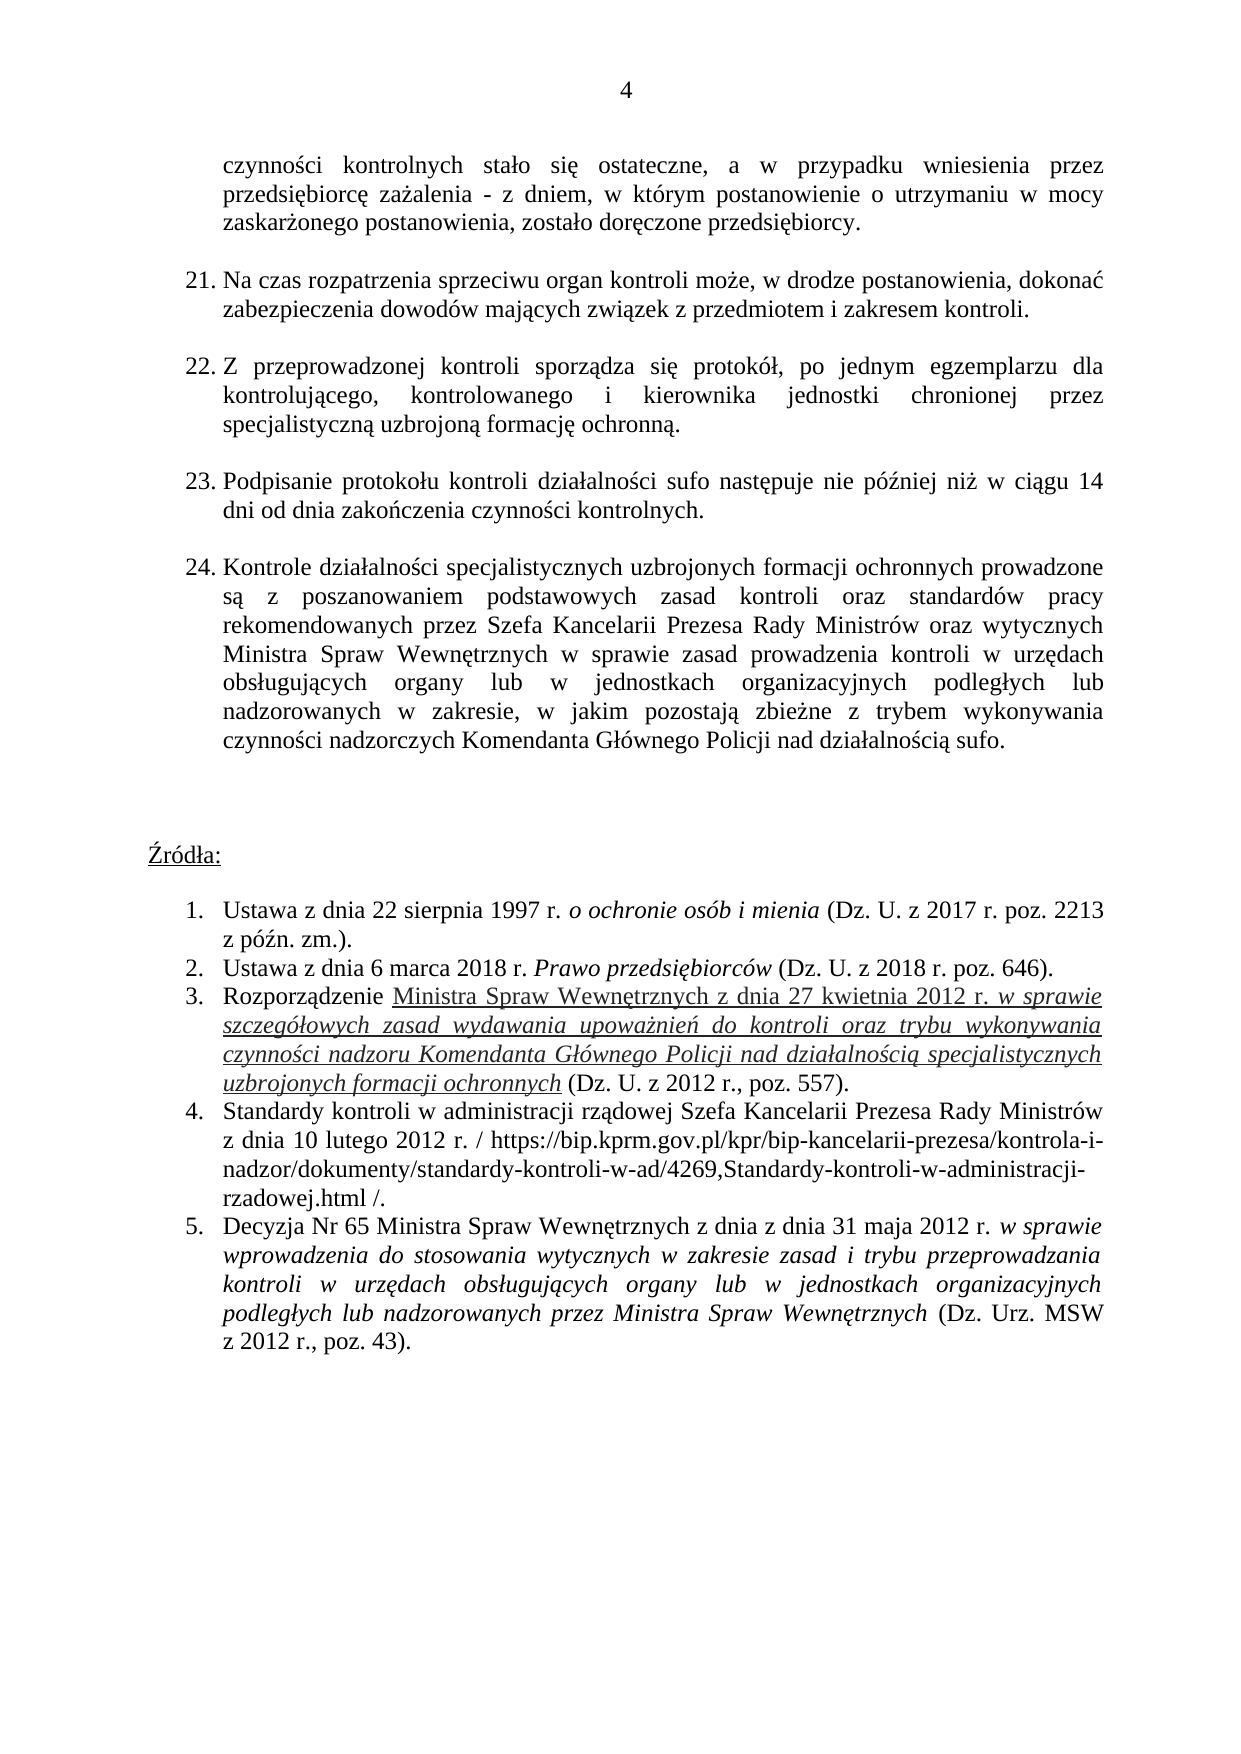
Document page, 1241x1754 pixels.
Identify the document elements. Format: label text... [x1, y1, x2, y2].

list Podpisanie protokołu kontroli działalności sufo następuje nie później niż w ciągu 14 dni od dnia zakończenia czynności kontrolnych. [185, 466, 1104, 524]
list Standardy kontroli w administracji rządowej Szefa Kancelarii Prezesa Rady Ministrów z dnia 10 lutego 2012 r. / https://bip.kprm.gov.pl/kpr/bip-kancelarii-prezesa/kontrola-i-nadzor/dokumenty/standardy-kontroli-w-ad/4269,Standardy-kontroli-w-administracji-rzadowej.html /. [185, 1096, 1104, 1211]
list Kontrole działalności specjalistycznych uzbrojonych formacji ochronnych prowadzone są z poszanowaniem podstawowych zasad kontroli oraz standardów pracy rekomendowanych przez Szefa Kancelarii Prezesa Rady Ministrów oraz wytycznych Ministra Spraw Wewnętrznych w sprawie zasad prowadzenia kontroli w urzędach obsługujących organy lub w jednostkach organizacyjnych podległych lub nadzorowanych w zakresie, w jakim pozostają zbieżne z trybem wykonywania czynności nadzorczych Komendanta Głównego Policji nad działalnością sufo. [185, 552, 1104, 754]
list Rozporządzenie Ministra Spraw Wewnętrznych z dnia 27 kwietnia 2012 r. w sprawie szczegółowych zasad wydawania upoważnień do kontroli oraz trybu wykonywania czynności nadzoru Komendanta Głównego Policji nad działalnością specjalistycznych uzbrojonych formacji ochronnych (Dz. U. z 2012 r., poz. 557). [185, 981, 1104, 1096]
list Ustawa z dnia 6 marca 2018 r. Prawo przedsiębiorców (Dz. U. z 2018 r. poz. 646). [185, 953, 1104, 981]
list Z przeprowadzonej kontroli sporządza się protokół, po jednym egzemplarzu dla kontrolującego, kontrolowanego i kierownika jednostki chronionej przez specjalistyczną uzbrojoną formację ochronną. [185, 351, 1104, 437]
list Na czas rozpatrzenia sprzeciwu organ kontroli może, w drodze postanowienia, dokonać zabezpieczenia dowodów mających związek z przedmiotem i zakresem kontroli. [185, 265, 1104, 322]
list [185, 150, 1104, 236]
list Ustawa z dnia 22 sierpnia 1997 r. o ochronie osób i mienia (Dz. U. z 2017 r. poz. 2213 z późn. zm.). [185, 895, 1104, 953]
text Źródła: [148, 840, 1104, 869]
list Decyzja Nr 65 Ministra Spraw Wewnętrznych z dnia z dnia 31 maja 2012 r. w sprawie wprowadzenia do stosowania wytycznych w zakresie zasad i trybu przeprowadzania kontroli w urzędach obsługujących organy lub w jednostkach organizacyjnych podległych lub nadzorowanych przez Ministra Spraw Wewnętrznych (Dz. Urz. MSW z 2012 r., poz. 43). [185, 1211, 1104, 1355]
